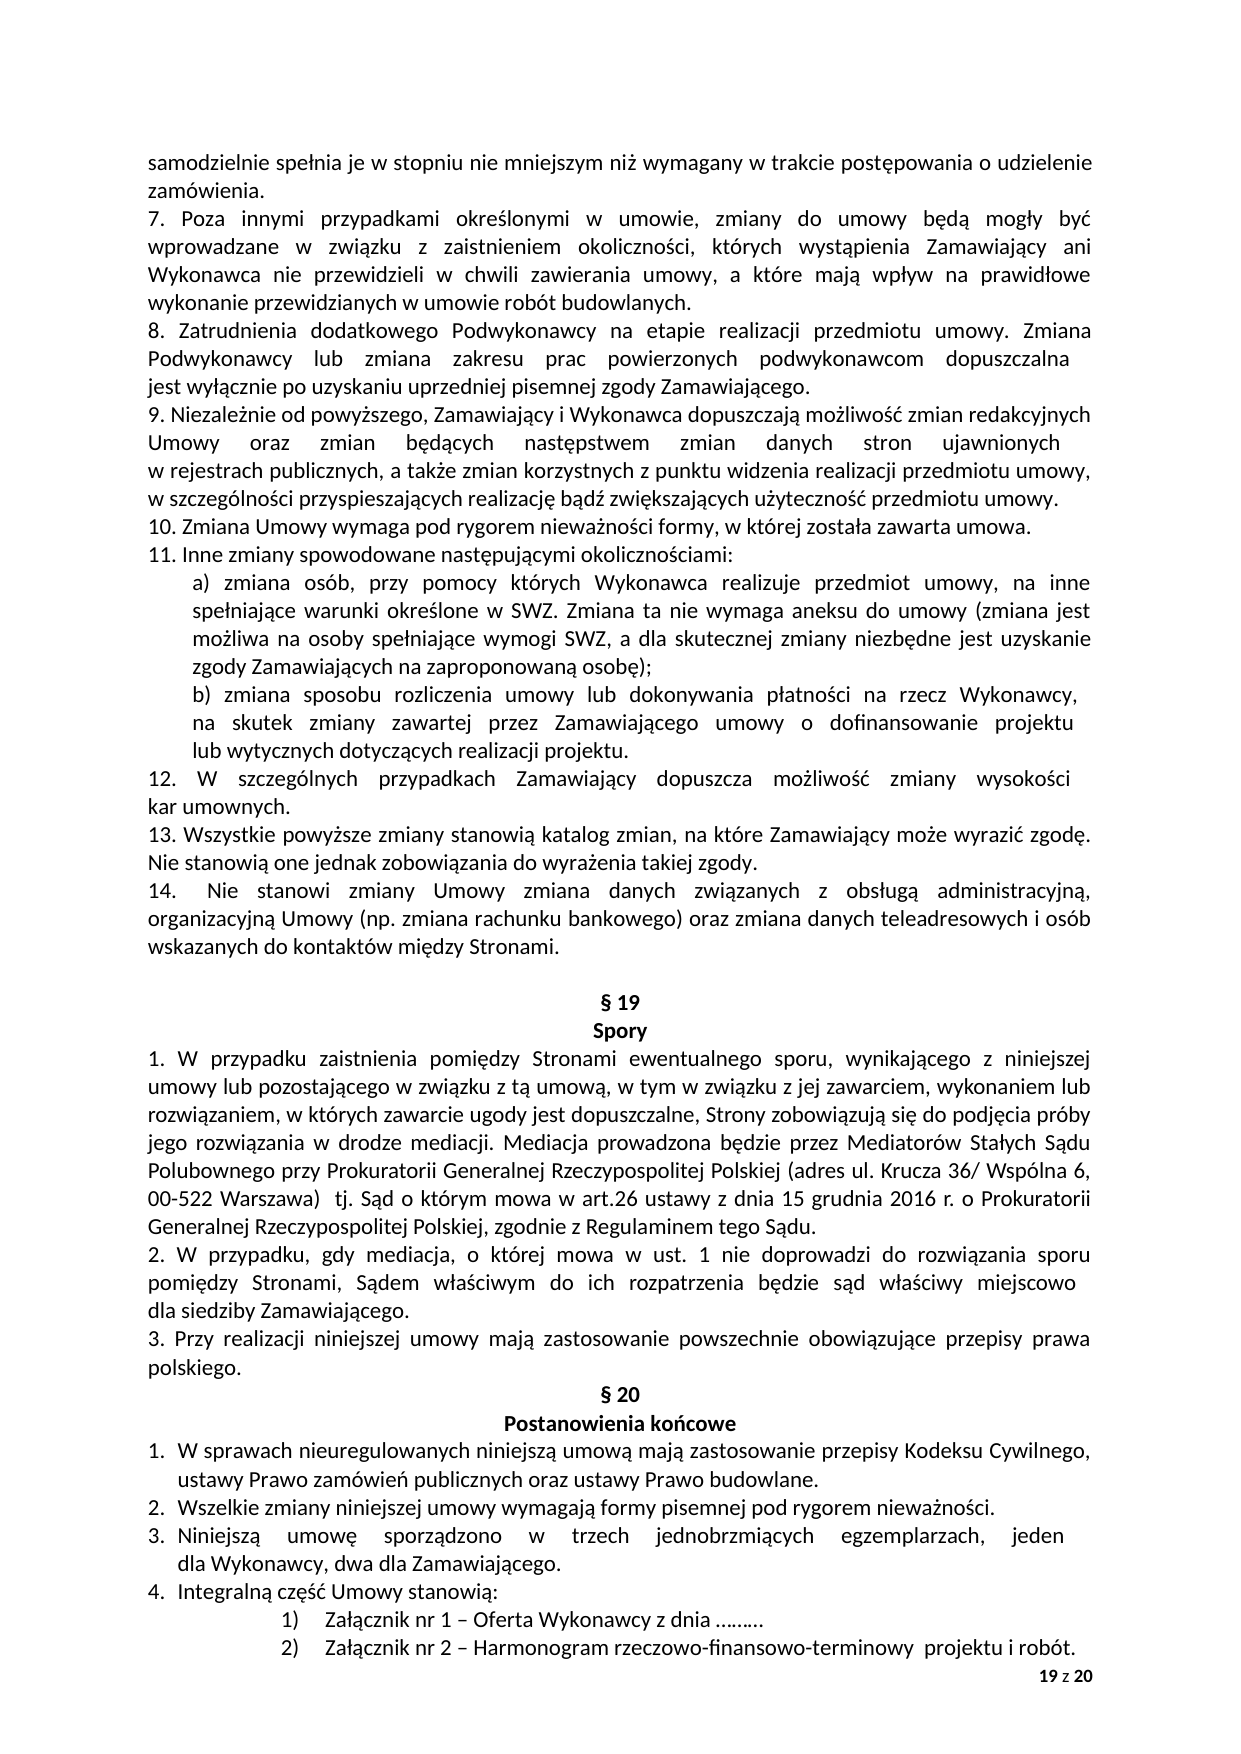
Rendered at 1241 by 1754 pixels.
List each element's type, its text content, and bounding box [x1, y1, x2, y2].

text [148, 148, 1092, 204]
list Niniejszą umowę sporządzono w trzech jednobrzmiących egzemplarzach, jeden dla Wykonawcy, dwa dla Zamawiającego. [148, 1521, 1092, 1577]
list Integralną część Umowy stanowią: [148, 1577, 1092, 1605]
list Załącznik nr 2 – Harmonogram rzeczowo-finansowo-terminowy projektu i robót. [192, 1633, 1092, 1661]
list Załącznik nr 1 – Oferta Wykonawcy z dnia ……… [192, 1605, 1092, 1633]
text 11. Inne zmiany spowodowane następującymi okolicznościami: [148, 540, 1092, 568]
text § 19 [148, 988, 1092, 1016]
text 3. Przy realizacji niniejszej umowy mają zastosowanie powszechnie obowiązujące przepisy prawa polskiego. [148, 1324, 1092, 1381]
list W sprawach nieuregulowanych niniejszą umową mają zastosowanie przepisy Kodeksu Cywilnego, ustawy Prawo zamówień publicznych oraz ustawy Prawo budowlane. [148, 1437, 1092, 1493]
text 9. Niezależnie od powyższego, Zamawiający i Wykonawca dopuszczają możliwość zmian redakcyjnych Umowy oraz zmian będących następstwem zmian danych stron ujawnionych w rejestrach publicznych, a także zmian korzystnych z punktu widzenia realizacji przedmiotu umowy, w szczególności przyspieszających realizację bądź zwiększających użyteczność przedmiotu umowy. [148, 400, 1092, 512]
text 2. W przypadku, gdy mediacja, o której mowa w ust. 1 nie doprowadzi do rozwiązania sporu pomiędzy Stronami, Sądem właściwym do ich rozpatrzenia będzie sąd właściwy miejscowo dla siedziby Zamawiającego. [148, 1241, 1092, 1324]
text Spory [148, 1016, 1092, 1044]
text 8. Zatrudnienia dodatkowego Podwykonawcy na etapie realizacji przedmiotu umowy. Zmiana Podwykonawcy lub zmiana zakresu prac powierzonych podwykonawcom dopuszczalna jest wyłącznie po uzyskaniu uprzedniej pisemnej zgody Zamawiającego. [148, 316, 1093, 400]
text 1. W przypadku zaistnienia pomiędzy Stronami ewentualnego sporu, wynikającego z niniejszej umowy lub pozostającego w związku z tą umową, w tym w związku z jej zawarciem, wykonaniem lub rozwiązaniem, w których zawarcie ugody jest dopuszczalne, Strony zobowiązują się do podjęcia próby jego rozwiązania w drodze mediacji. Mediacja prowadzona będzie przez Mediatorów Stałych Sądu Polubownego przy Prokuratorii Generalnej Rzeczypospolitej Polskiej (adres ul. Krucza 36/ Wspólna 6, 00-522 Warszawa) tj. Sąd o którym mowa w art.26 ustawy z dnia 15 grudnia 2016 r. o Prokuratorii Generalnej Rzeczypospolitej Polskiej, zgodnie z Regulaminem tego Sądu. [148, 1044, 1092, 1241]
list Nie stanowi zmiany Umowy zmiana danych związanych z obsługą administracyjną, organizacyjną Umowy (np. zmiana rachunku bankowego) oraz zmiana danych teleadresowych i osób wskazanych do kontaktów między Stronami. [148, 876, 1092, 960]
text 7. Poza innymi przypadkami określonymi w umowie, zmiany do umowy będą mogły być wprowadzane w związku z zaistnieniem okoliczności, których wystąpienia Zamawiający ani Wykonawca nie przewidzieli w chwili zawierania umowy, a które mają wpływ na prawidłowe wykonanie przewidzianych w umowie robót budowlanych. [148, 204, 1092, 316]
text 12. W szczególnych przypadkach Zamawiający dopuszcza możliwość zmiany wysokości kar umownych. [148, 764, 1092, 820]
text 13. Wszystkie powyższe zmiany stanowią katalog zmian, na które Zamawiający może wyrazić zgodę. Nie stanowią one jednak zobowiązania do wyrażenia takiej zgody. [148, 820, 1092, 876]
text § 20 [148, 1381, 1092, 1409]
text b) zmiana sposobu rozliczenia umowy lub dokonywania płatności na rzecz Wykonawcy, na skutek zmiany zawartej przez Zamawiającego umowy o dofinansowanie projektu lub wytycznych dotyczących realizacji projektu. [192, 680, 1092, 764]
text Postanowienia końcowe [148, 1409, 1092, 1437]
text a) zmiana osób, przy pomocy których Wykonawca realizuje przedmiot umowy, na inne spełniające warunki określone w SWZ. Zmiana ta nie wymaga aneksu do umowy (zmiana jest możliwa na osoby spełniające wymogi SWZ, a dla skutecznej zmiany niezbędne jest uzyskanie zgody Zamawiających na zaproponowaną osobę); [192, 568, 1092, 680]
list Wszelkie zmiany niniejszej umowy wymagają formy pisemnej pod rygorem nieważności. [148, 1493, 1092, 1521]
text 10. Zmiana Umowy wymaga pod rygorem nieważności formy, w której została zawarta umowa. [148, 512, 1092, 540]
